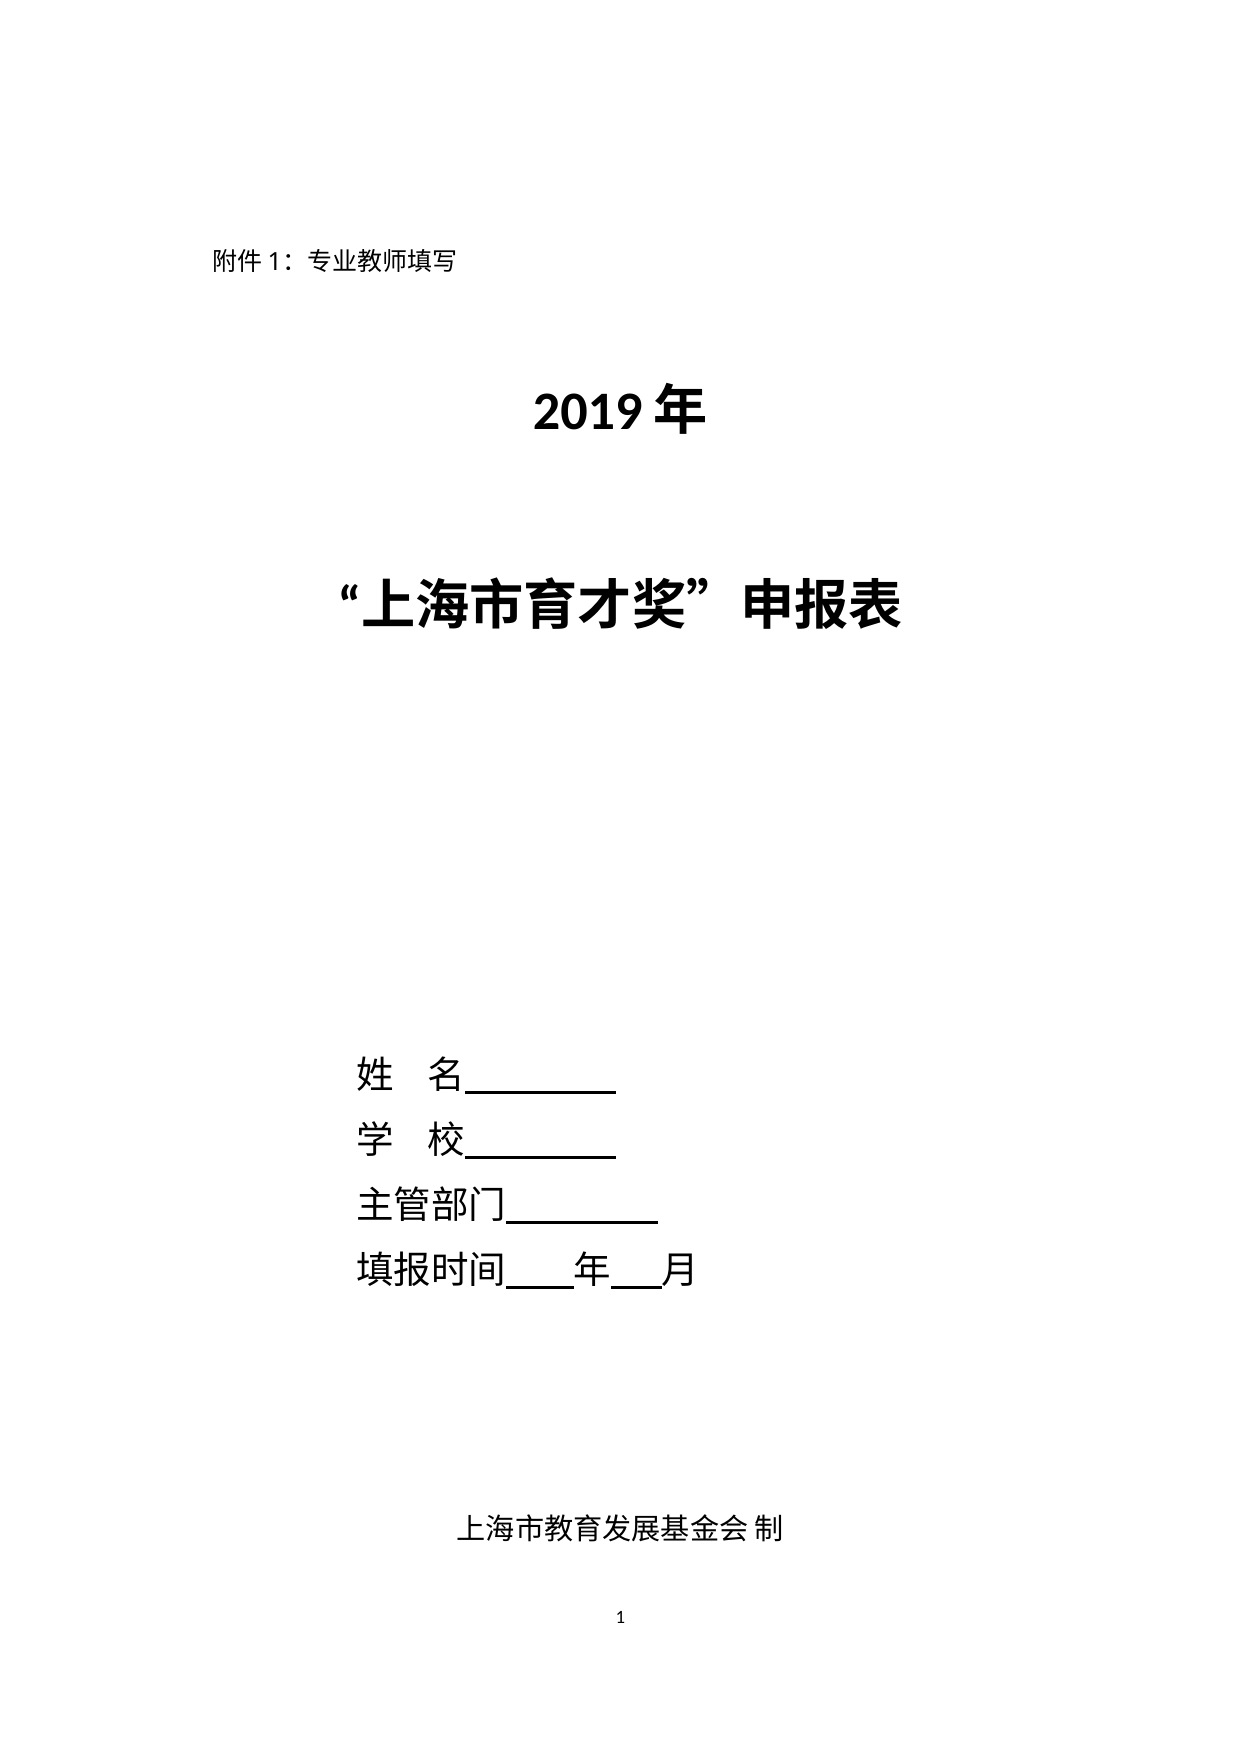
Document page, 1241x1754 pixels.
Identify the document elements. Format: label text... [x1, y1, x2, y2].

text 上海市教育发展基金会 制 [187, 1494, 1053, 1559]
text 姓 名 [187, 1039, 1053, 1104]
text 附件1：专业教师填写 [187, 227, 1053, 292]
text “上海市育才奖”申报表 [187, 552, 1053, 649]
text 学 校 [187, 1104, 1053, 1169]
text 填报时间 年 月 [187, 1234, 1053, 1299]
text 主管部门 [187, 1169, 1053, 1234]
text 2019年 [187, 357, 1053, 454]
